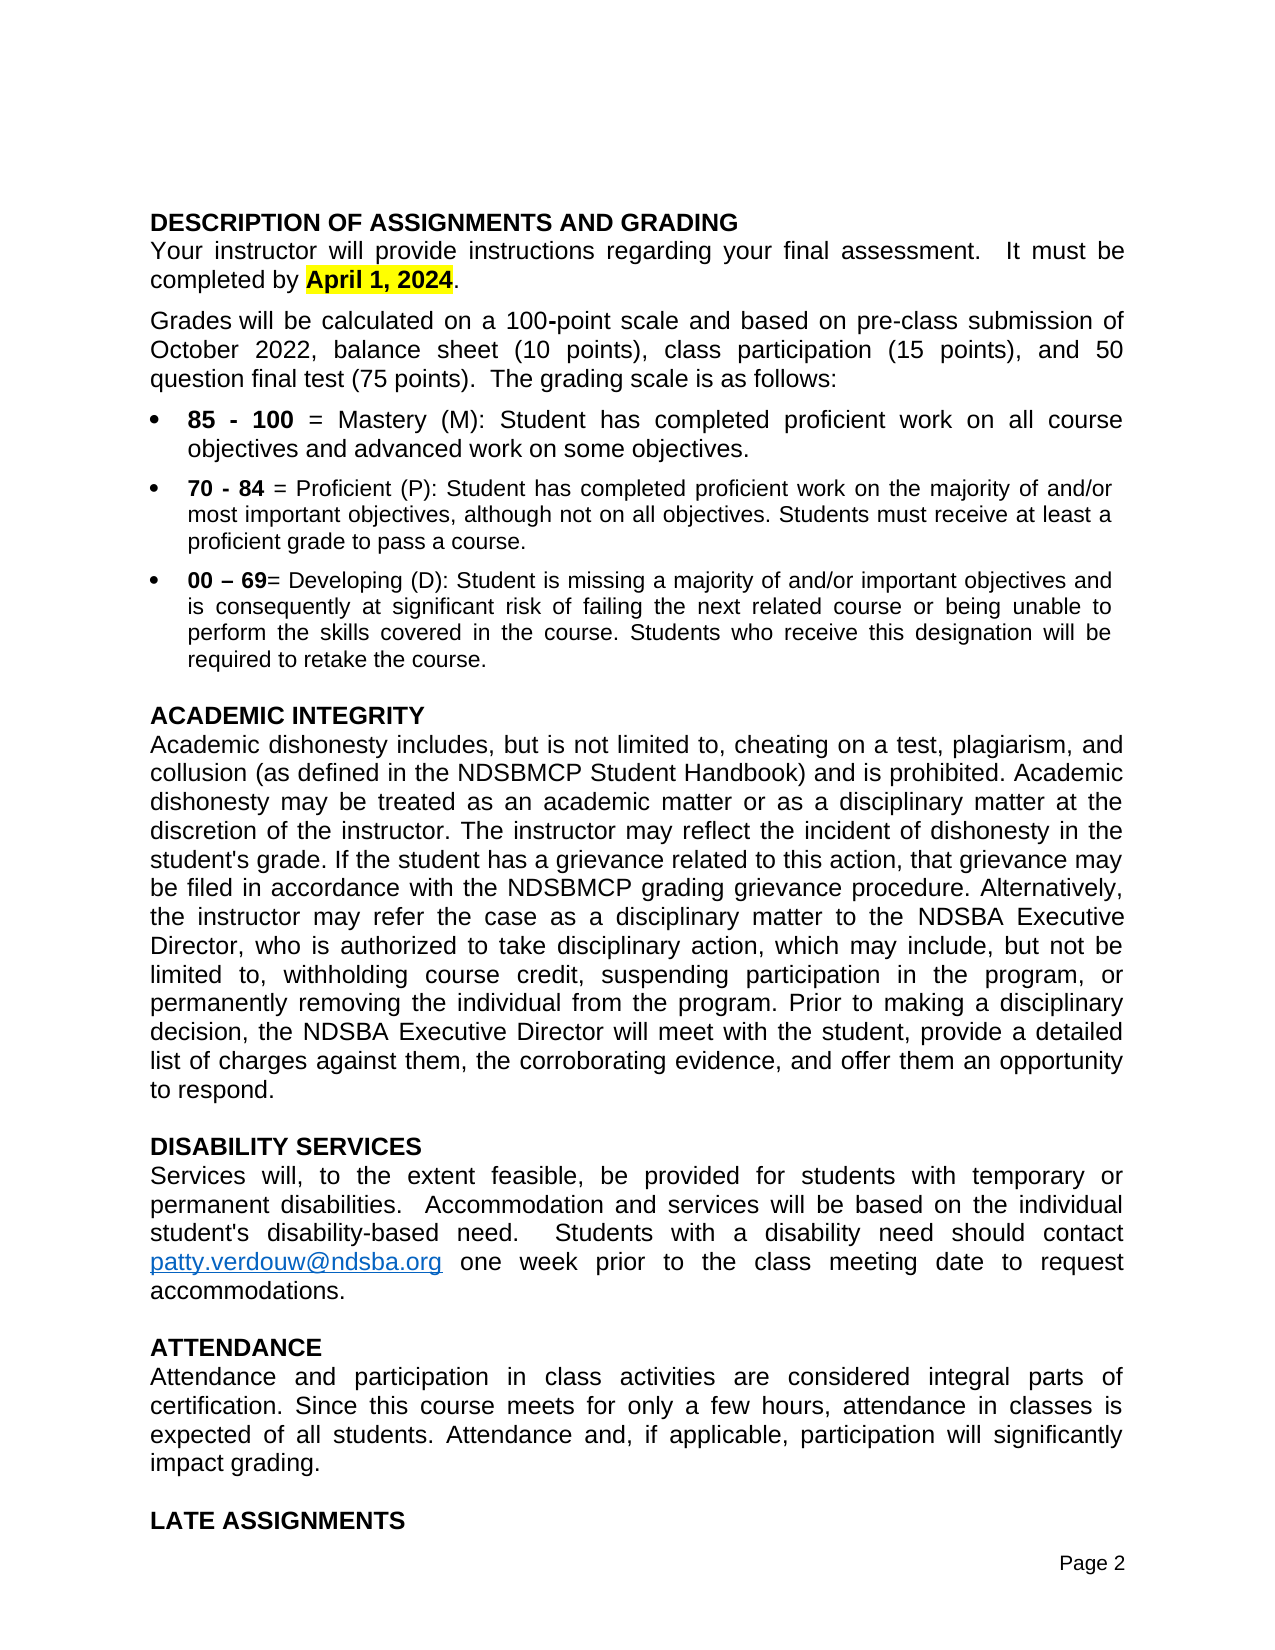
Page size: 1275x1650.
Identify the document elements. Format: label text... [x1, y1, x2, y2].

text Your instructor will provide instructions regarding your final assessment. It must be completed by April 1, 2024. [150, 236, 1125, 294]
text Services will, to the extent feasible, be provided for students with temporary or permanent disabilities. Accommodation and services will be based on the individual student's disability-based need. Students with a disability need should contact patty.verdouw@ndsba.org one week prior to the class meeting date to request accommodations. [150, 1161, 1125, 1304]
text ATTENDANCE [150, 1333, 1125, 1362]
text Grades will be calculated on a 100-point scale and based on pre-class submission of October 2022, balance sheet (10 points), class participation (15 points), and 50 question final test (75 points). The grading scale is as follows: [150, 306, 1125, 392]
list 00 – 69= Developing (D): Student is missing a majority of and/or important objectives and is consequently at significant risk of failing the next related course or being unable to perform the skills covered in the course. Students who receive this designation will be required to retake the course. [150, 567, 1113, 672]
text Attendance and participation in class activities are considered integral parts of certification. Since this course meets for only a few hours, attendance in classes is expected of all students. Attendance and, if applicable, participation will significantly impact grading. [150, 1362, 1125, 1477]
text LATE ASSIGNMENTS [150, 1506, 1125, 1534]
text DISABILITY SERVICES [150, 1132, 1125, 1161]
text Academic dishonesty includes, but is not limited to, cheating on a test, plagiarism, and collusion (as defined in the NDSBMCP Student Handbook) and is prohibited. Academic dishonesty may be treated as an academic matter or as a disciplinary matter at the discretion of the instructor. The instructor may reflect the incident of dishonesty in the student's grade. If the student has a grievance related to this action, that grievance may be filed in accordance with the NDSBMCP grading grievance procedure. Alternatively, the instructor may refer the case as a disciplinary matter to the NDSBA Executive Director, who is authorized to take disciplinary action, which may include, but not be limited to, withholding course credit, suspending participation in the program, or permanently removing the individual from the program. Prior to making a disciplinary decision, the NDSBA Executive Director will meet with the student, provide a detailed list of charges against them, the corroborating evidence, and offer them an opportunity to respond. [150, 729, 1125, 1103]
text DESCRIPTION OF ASSIGNMENTS AND GRADING [150, 207, 1125, 236]
list 85 - 100 = Mastery (M): Student has completed proficient work on all course objectives and advanced work on some objectives. [150, 405, 1125, 463]
list 70 - 84 = Proficient (P): Student has completed proficient work on the majority of and/or most important objectives, although not on all objectives. Students must receive at least a proficient grade to pass a course. [150, 475, 1113, 554]
text ACADEMIC INTEGRITY [150, 701, 1125, 729]
